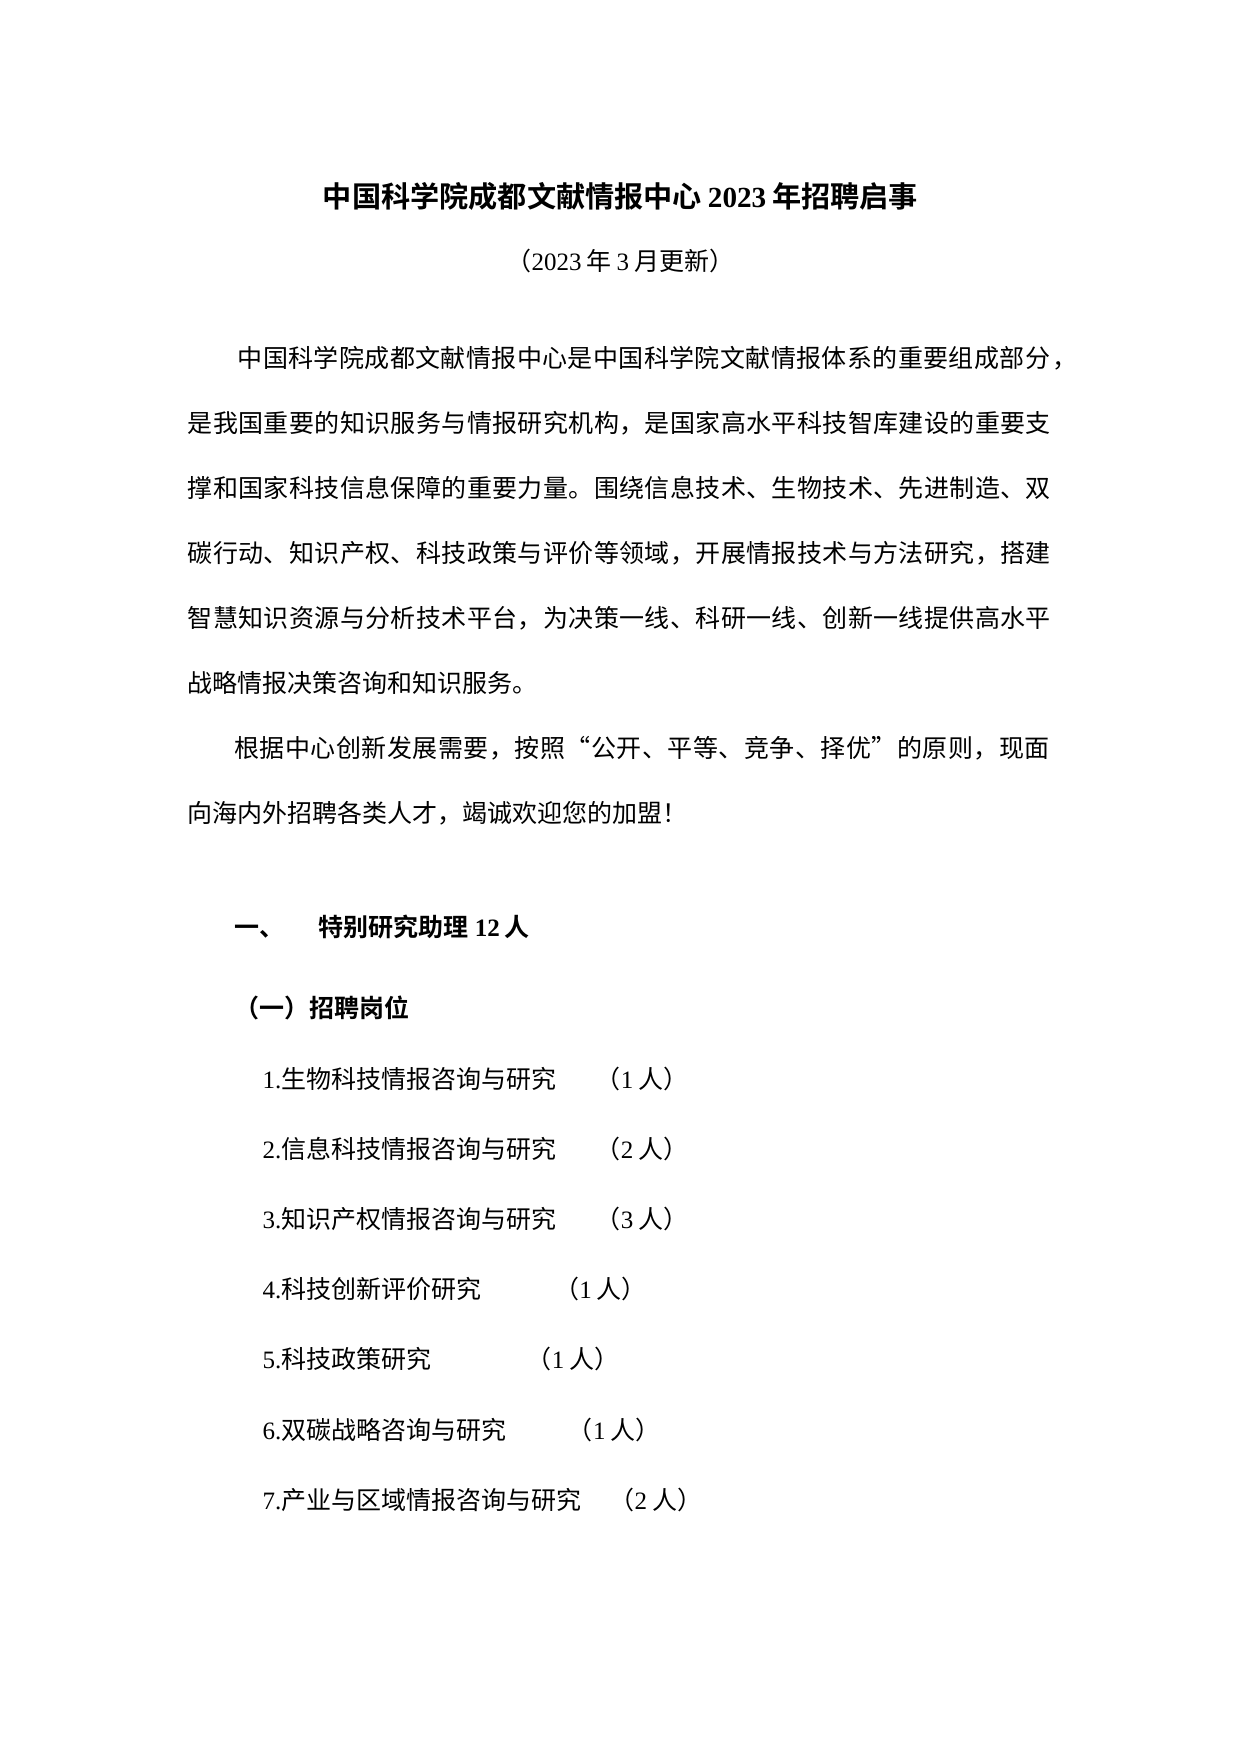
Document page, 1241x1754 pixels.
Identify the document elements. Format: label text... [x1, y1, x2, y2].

text （2023年3月更新） [187, 227, 1053, 292]
text 1.生物科技情报咨询与研究 （1人） [187, 1045, 1053, 1110]
text 中国科学院成都文献情报中心2023年招聘启事 [187, 162, 1053, 227]
text 3.知识产权情报咨询与研究 （3人） [187, 1185, 1053, 1250]
text （一）招聘岗位 [234, 974, 1053, 1039]
text 中国科学院成都文献情报中心是中国科学院文献情报体系的重要组成部分，是我国重要的知识服务与情报研究机构，是国家高水平科技智库建设的重要支撑和国家科技信息保障的重要力量。围绕信息技术、生物技术、先进制造、双碳行动、知识产权、科技政策与评价等领域，开展情报技术与方法研究，搭建智慧知识资源与分析技术平台，为决策一线、科研一线、创新一线提供高水平战略情报决策咨询和知识服务。 [187, 324, 1053, 714]
text 5.科技政策研究 （1人） [187, 1326, 1053, 1391]
text 根据中心创新发展需要，按照“公开、平等、竞争、择优”的原则，现面向海内外招聘各类人才，竭诚欢迎您的加盟！ [187, 714, 1053, 844]
list 特别研究助理 12人 [234, 893, 1053, 958]
text 2.信息科技情报咨询与研究 （2人） [187, 1115, 1053, 1180]
text 4.科技创新评价研究 （1人） [187, 1255, 1053, 1320]
text 6.双碳战略咨询与研究 （1人） [187, 1396, 1053, 1461]
text 7.产业与区域情报咨询与研究 （2人） [187, 1466, 1053, 1531]
